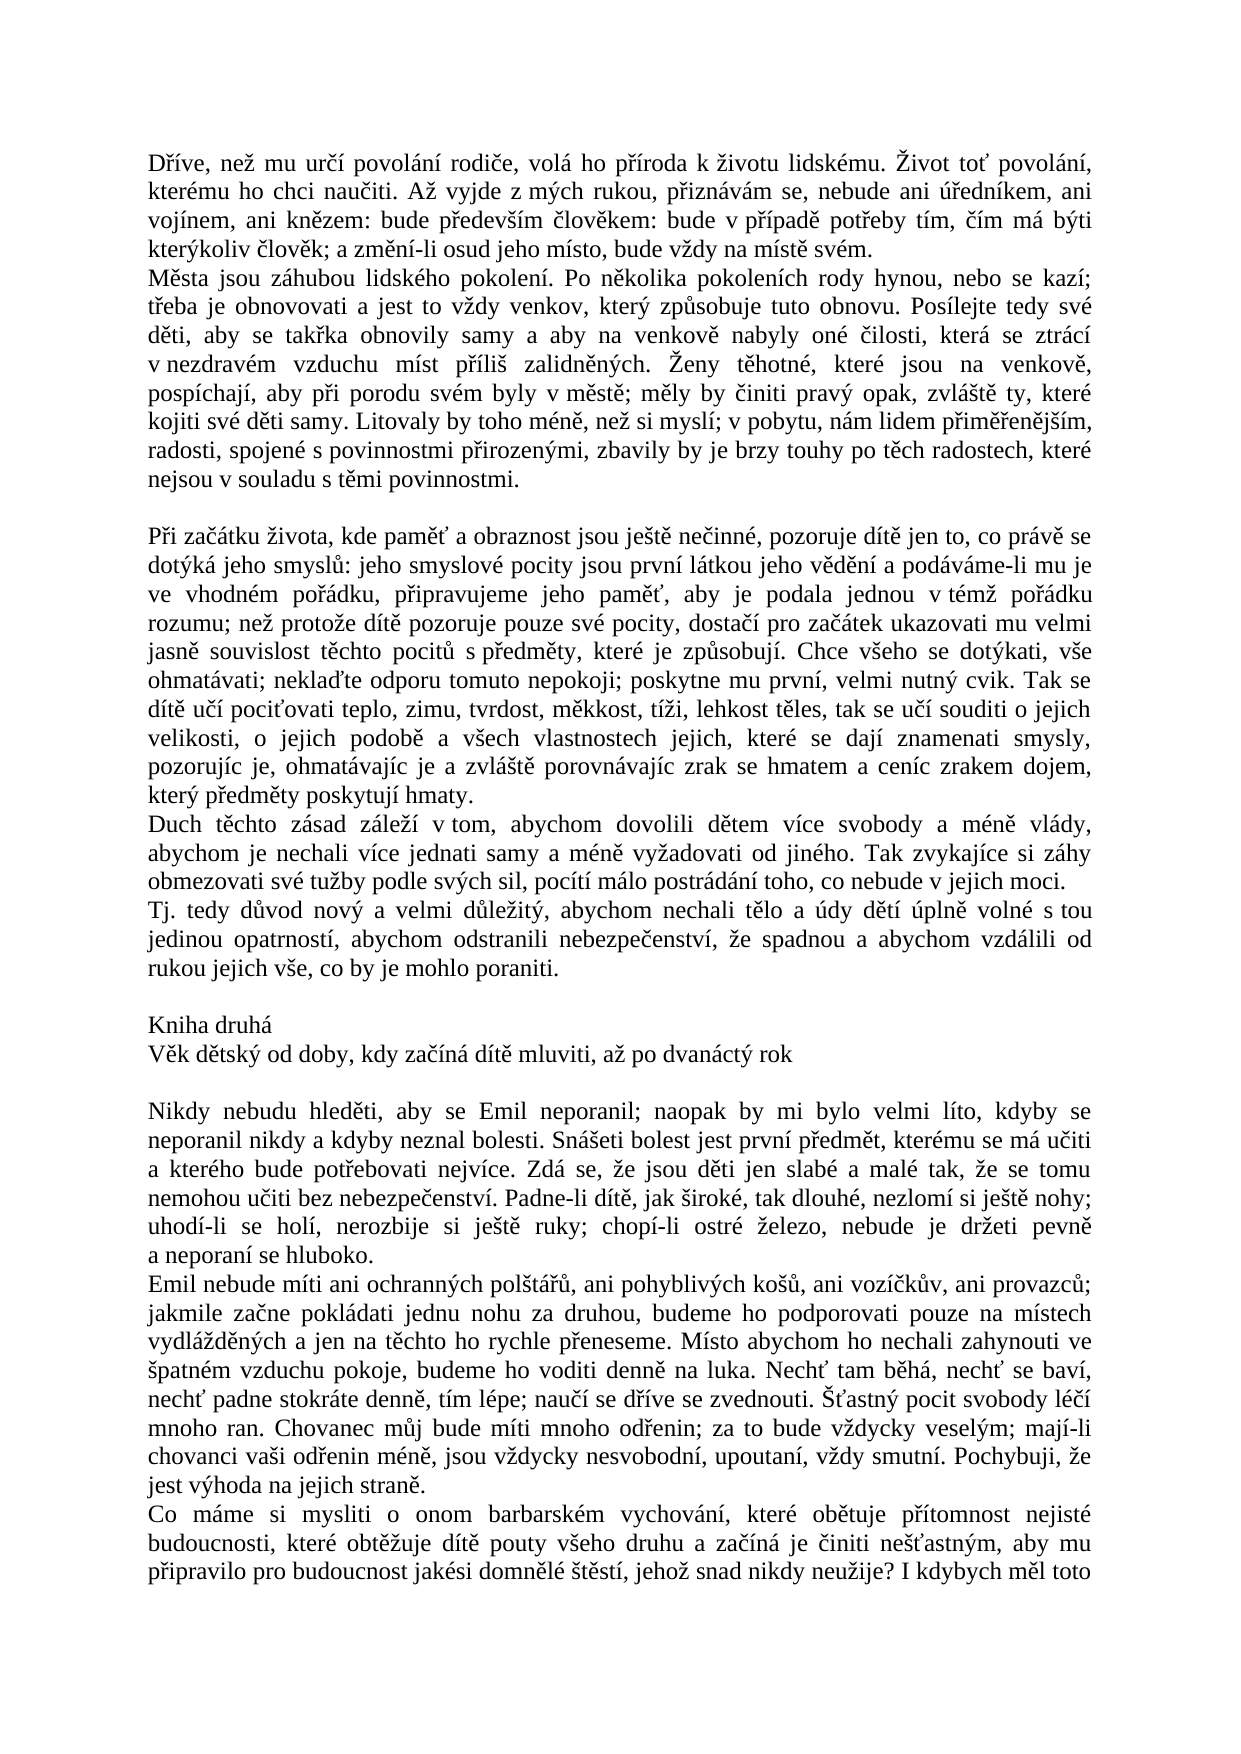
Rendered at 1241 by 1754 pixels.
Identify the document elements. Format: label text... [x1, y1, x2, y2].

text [148, 148, 1093, 263]
text Emil nebude míti ani ochranných polštářů, ani pohyblivých košů, ani vozíčkův, ani provazců; jakmile začne pokládati jednu nohu za druhou, budeme ho podporovati pouze na místech vydlážděných a jen na těchto ho rychle přeneseme. Místo abychom ho nechali zahynouti ve špatném vzduchu pokoje, budeme ho voditi denně na luka. Nechť tam běhá, nechť se baví, nechť padne stokráte denně, tím lépe; naučí se dříve se zvednouti. Šťastný pocit svobody léčí mnoho ran. Chovanec můj bude míti mnoho odřenin; za to bude vždycky veselým; mají-li chovanci vaši odřenin méně, jsou vždycky nesvobodní, upoutaní, vždy smutní. Pochybuji, že jest výhoda na jejich straně. [148, 1269, 1093, 1499]
text Kniha druhá [148, 1010, 1093, 1039]
text Nikdy nebudu hleděti, aby se Emil neporanil; naopak by mi bylo velmi líto, kdyby se neporanil nikdy a kdyby neznal bolesti. Snášeti bolest jest první předmět, kterému se má učiti a kterého bude potřebovati nejvíce. Zdá se, že jsou děti jen slabé a malé tak, že se tomu nemohou učiti bez nebezpečenství. Padne-li dítě, jak široké, tak dlouhé, nezlomí si ještě nohy; uhodí-li se holí, nerozbije si ještě ruky; chopí-li ostré železo, nebude je držeti pevně a neporaní se hluboko. [148, 1096, 1093, 1269]
text Tj. tedy důvod nový a velmi důležitý, abychom nechali tělo a údy dětí úplně volné s tou jedinou opatrností, abychom odstranili nebezpečenství, že spadnou a abychom vzdálili od rukou jejich vše, co by je mohlo poraniti. [148, 895, 1093, 981]
text Města jsou záhubou lidského pokolení. Po několika pokoleních rody hynou, nebo se kazí; třeba je obnovovati a jest to vždy venkov, který způsobuje tuto obnovu. Posílejte tedy své děti, aby se takřka obnovily samy a aby na venkově nabyly oné čilosti, která se ztrácí v nezdravém vzduchu míst příliš zalidněných. Ženy těhotné, které jsou na venkově, pospíchají, aby při porodu svém byly v městě; měly by činiti pravý opak, zvláště ty, které kojiti své děti samy. Litovaly by toho méně, než si myslí; v pobytu, nám lidem přiměřenějším, radosti, spojené s povinnostmi přirozenými, zbavily by je brzy touhy po těch radostech, které nejsou v souladu s těmi povinnostmi. [148, 263, 1093, 493]
text Věk dětský od doby, kdy začíná dítě mluviti, až po dvanáctý rok [148, 1039, 1093, 1068]
text Při začátku života, kde paměť a obraznost jsou ještě nečinné, pozoruje dítě jen to, co právě se dotýká jeho smyslů: jeho smyslové pocity jsou první látkou jeho vědění a podáváme-li mu je ve vhodném pořádku, připravujeme jeho paměť, aby je podala jednou v témž pořádku rozumu; než protože dítě pozoruje pouze své pocity, dostačí pro začátek ukazovati mu velmi jasně souvislost těchto pocitů s předměty, které je způsobují. Chce všeho se dotýkati, vše ohmatávati; neklaďte odporu tomuto nepokoji; poskytne mu první, velmi nutný cvik. Tak se dítě učí pociťovati teplo, zimu, tvrdost, měkkost, tíži, lehkost těles, tak se učí souditi o jejich velikosti, o jejich podobě a všech vlastnostech jejich, které se dají znamenati smysly, pozorujíc je, ohmatávajíc je a zvláště porovnávajíc zrak se hmatem a ceníc zrakem dojem, který předměty poskytují hmaty. [148, 521, 1093, 809]
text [148, 1499, 1093, 1585]
text Duch těchto zásad záleží v tom, abychom dovolili dětem více svobody a méně vlády, abychom je nechali více jednati samy a méně vyžadovati od jiného. Tak zvykajíce si záhy obmezovati své tužby podle svých sil, pocítí málo postrádání toho, co nebude v jejich moci. [148, 809, 1093, 895]
